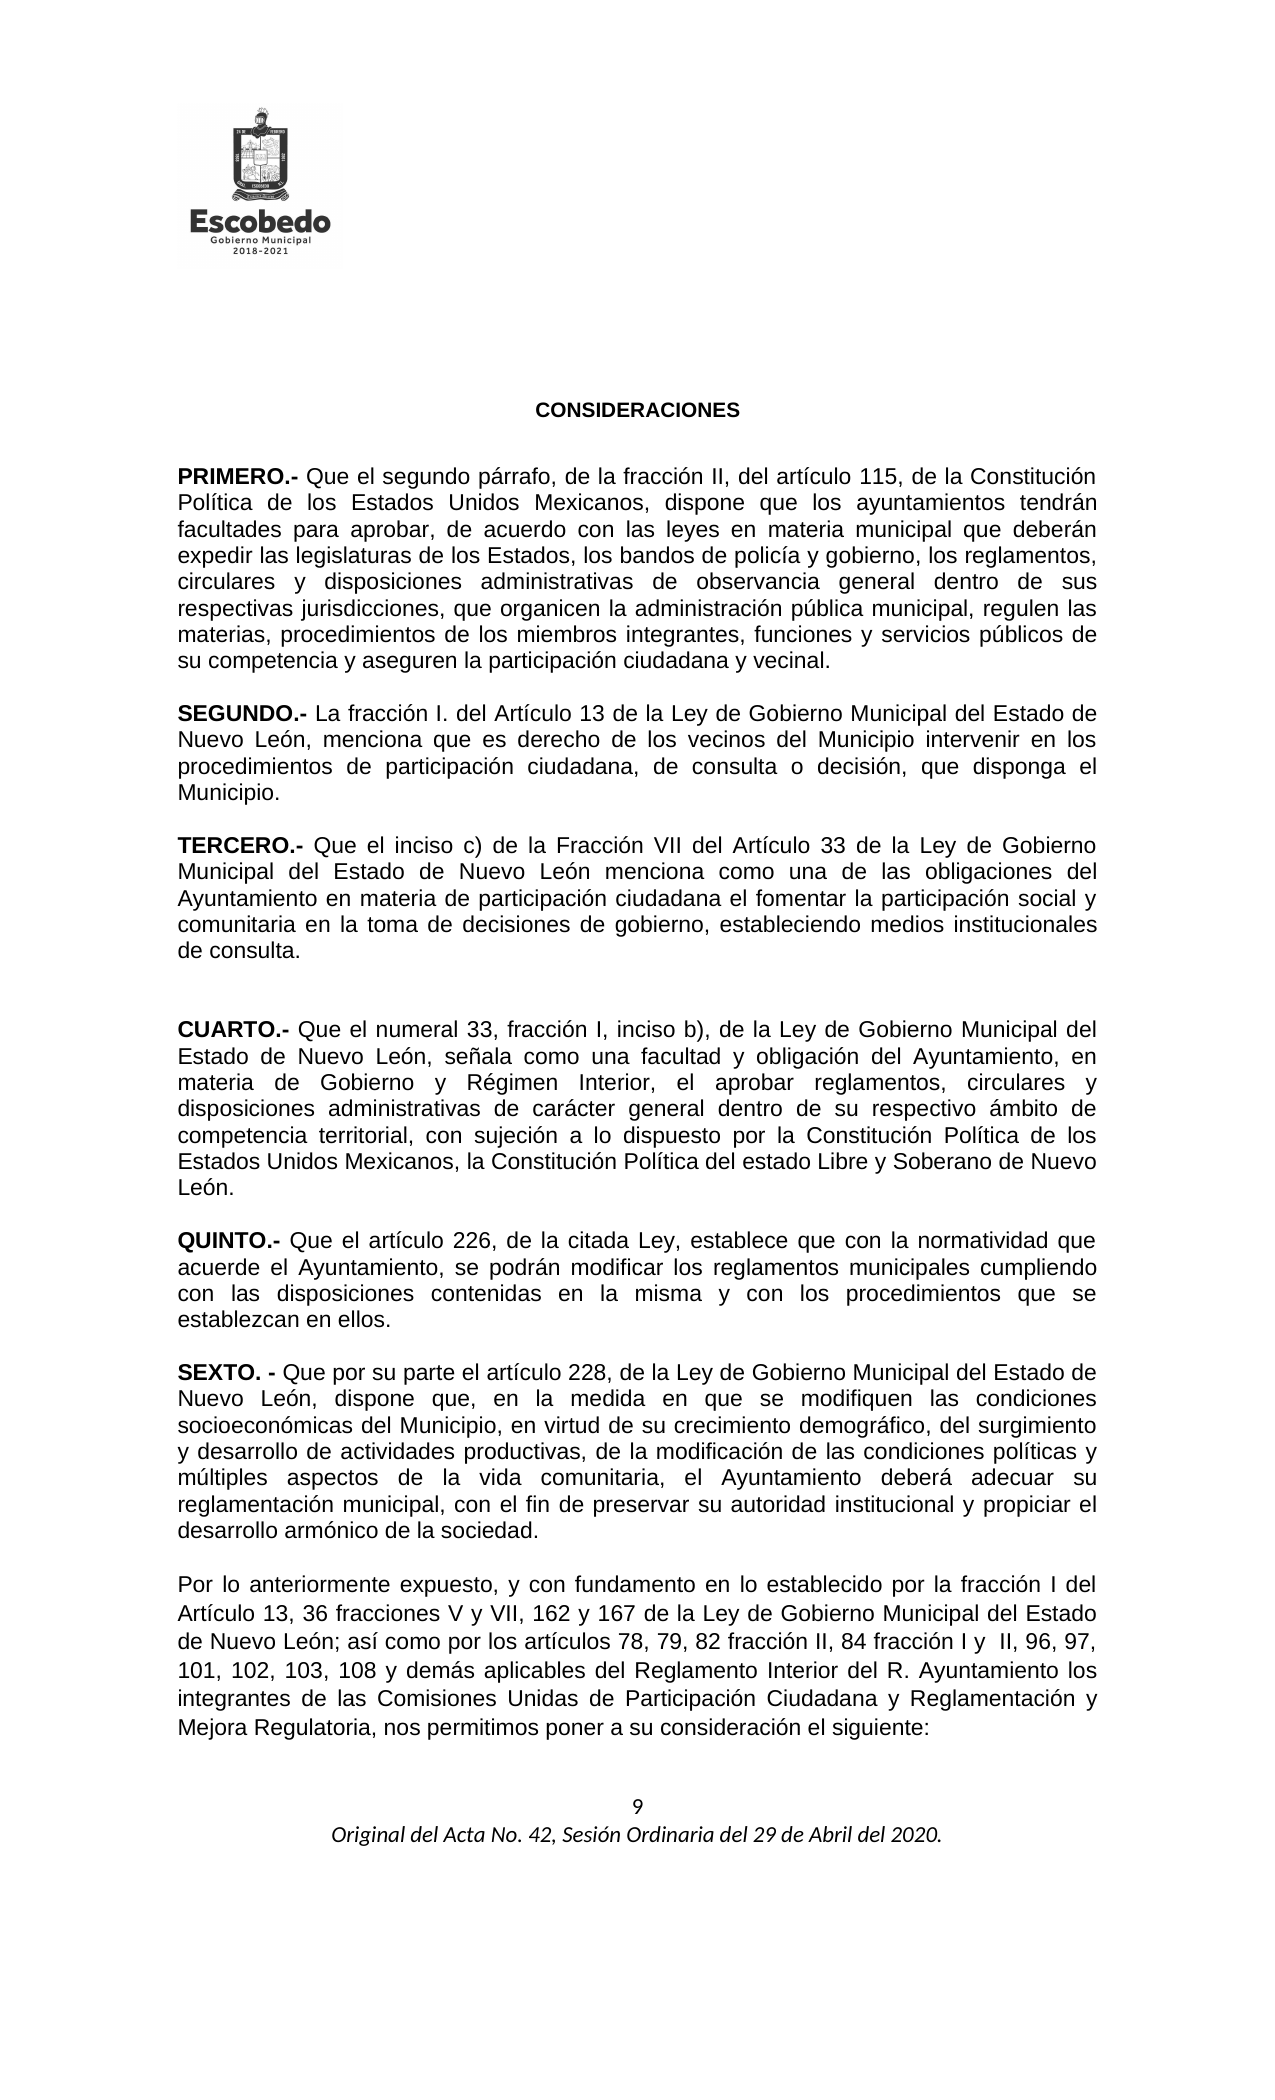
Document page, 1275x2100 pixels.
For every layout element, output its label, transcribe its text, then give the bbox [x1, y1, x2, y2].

picture [177, 103, 343, 269]
text SEGUNDO.- La fracción I. del Artículo 13 de la Ley de Gobierno Municipal del Estado de Nuevo León, menciona que es derecho de los vecinos del Municipio intervenir en los procedimientos de participación ciudadana, de consulta o decisión, que disponga el Municipio. [177, 700, 1098, 805]
text CONSIDERACIONES [177, 398, 1098, 422]
text CUARTO.- Que el numeral 33, fracción I, inciso b), de la Ley de Gobierno Municipal del Estado de Nuevo León, señala como una facultad y obligación del Ayuntamiento, en materia de Gobierno y Régimen Interior, el aprobar reglamentos, circulares y disposiciones administrativas de carácter general dentro de su respectivo ámbito de competencia territorial, con sujeción a lo dispuesto por la Constitución Política de los Estados Unidos Mexicanos, la Constitución Política del estado Libre y Soberano de Nuevo León. [177, 1016, 1098, 1201]
text Por lo anteriormente expuesto, y con fundamento en lo establecido por la fracción I del Artículo 13, 36 fracciones V y VII, 162 y 167 de la Ley de Gobierno Municipal del Estado de Nuevo León; así como por los artículos 78, 79, 82 fracción II, 84 fracción I y II, 96, 97, 101, 102, 103, 108 y demás aplicables del Reglamento Interior del R. Ayuntamiento los integrantes de las Comisiones Unidas de Participación Ciudadana y Reglamentación y Mejora Regulatoria, nos permitimos poner a su consideración el siguiente: [177, 1571, 1098, 1740]
text SEXTO. - Que por su parte el artículo 228, de la Ley de Gobierno Municipal del Estado de Nuevo León, dispone que, en la medida en que se modifiquen las condiciones socioeconómicas del Municipio, en virtud de su crecimiento demográfico, del surgimiento y desarrollo de actividades productivas, de la modificación de las condiciones políticas y múltiples aspectos de la vida comunitaria, el Ayuntamiento deberá adecuar su reglamentación municipal, con el fin de preservar su autoridad institucional y propiciar el desarrollo armónico de la sociedad. [177, 1359, 1098, 1543]
text TERCERO.- Que el inciso c) de la Fracción VII del Artículo 33 de la Ley de Gobierno Municipal del Estado de Nuevo León menciona como una de las obligaciones del Ayuntamiento en materia de participación ciudadana el fomentar la participación social y comunitaria en la toma de decisiones de gobierno, estableciendo medios institucionales de consulta. [177, 832, 1098, 963]
text QUINTO.- Que el artículo 226, de la citada Ley, establece que con la normatividad que acuerde el Ayuntamiento, se podrán modificar los reglamentos municipales cumpliendo con las disposiciones contenidas en la misma y con los procedimientos que se establezcan en ellos. [177, 1227, 1098, 1332]
text PRIMERO.- Que el segundo párrafo, de la fracción II, del artículo 115, de la Constitución Política de los Estados Unidos Mexicanos, dispone que los ayuntamientos tendrán facultades para aprobar, de acuerdo con las leyes en materia municipal que deberán expedir las legislaturas de los Estados, los bandos de policía y gobierno, los reglamentos, circulares y disposiciones administrativas de observancia general dentro de sus respectivas jurisdicciones, que organicen la administración pública municipal, regulen las materias, procedimientos de los miembros integrantes, funciones y servicios públicos de su competencia y aseguren la participación ciudadana y vecinal. [177, 463, 1098, 674]
